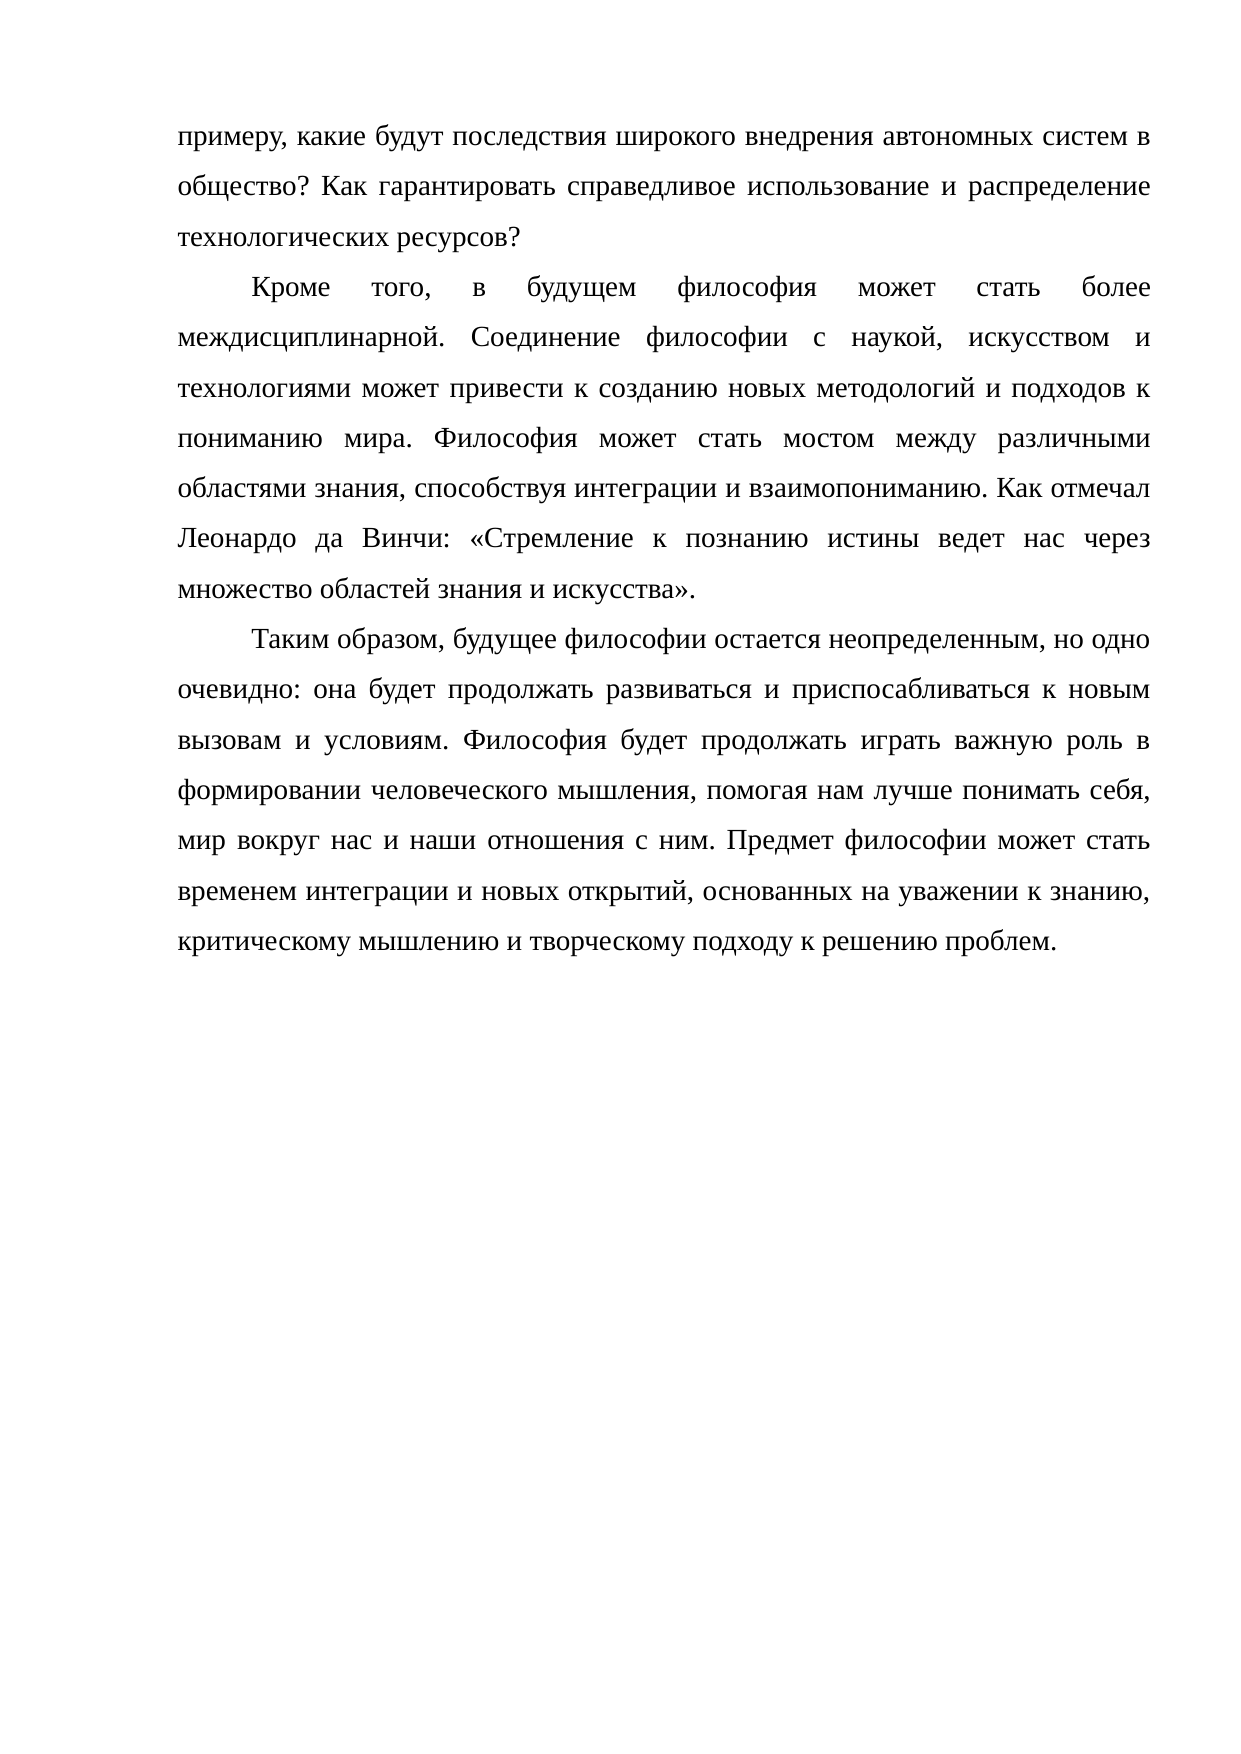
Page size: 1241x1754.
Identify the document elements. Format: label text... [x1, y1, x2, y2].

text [177, 118, 1152, 252]
text Кроме того, в будущем философия может стать более междисциплинарной. Соединение философии с наукой, искусством и технологиями может привести к созданию новых методологий и подходов к пониманию мира. Философия может стать мостом между различными областями знания, способствуя интеграции и взаимопониманию. Как отмечал Леонардо да Винчи: «Стремление к познанию истины ведет нас через множество областей знания и искусства». [177, 269, 1152, 604]
text Таким образом, будущее философии остается неопределенным, но одно очевидно: она будет продолжать развиваться и приспосабливаться к новым вызовам и условиям. Философия будет продолжать играть важную роль в формировании человеческого мышления, помогая нам лучше понимать себя, мир вокруг нас и наши отношения с ним. Предмет философии может стать временем интеграции и новых открытий, основанных на уважении к знанию, критическому мышлению и творческому подходу к решению проблем. [177, 621, 1152, 957]
